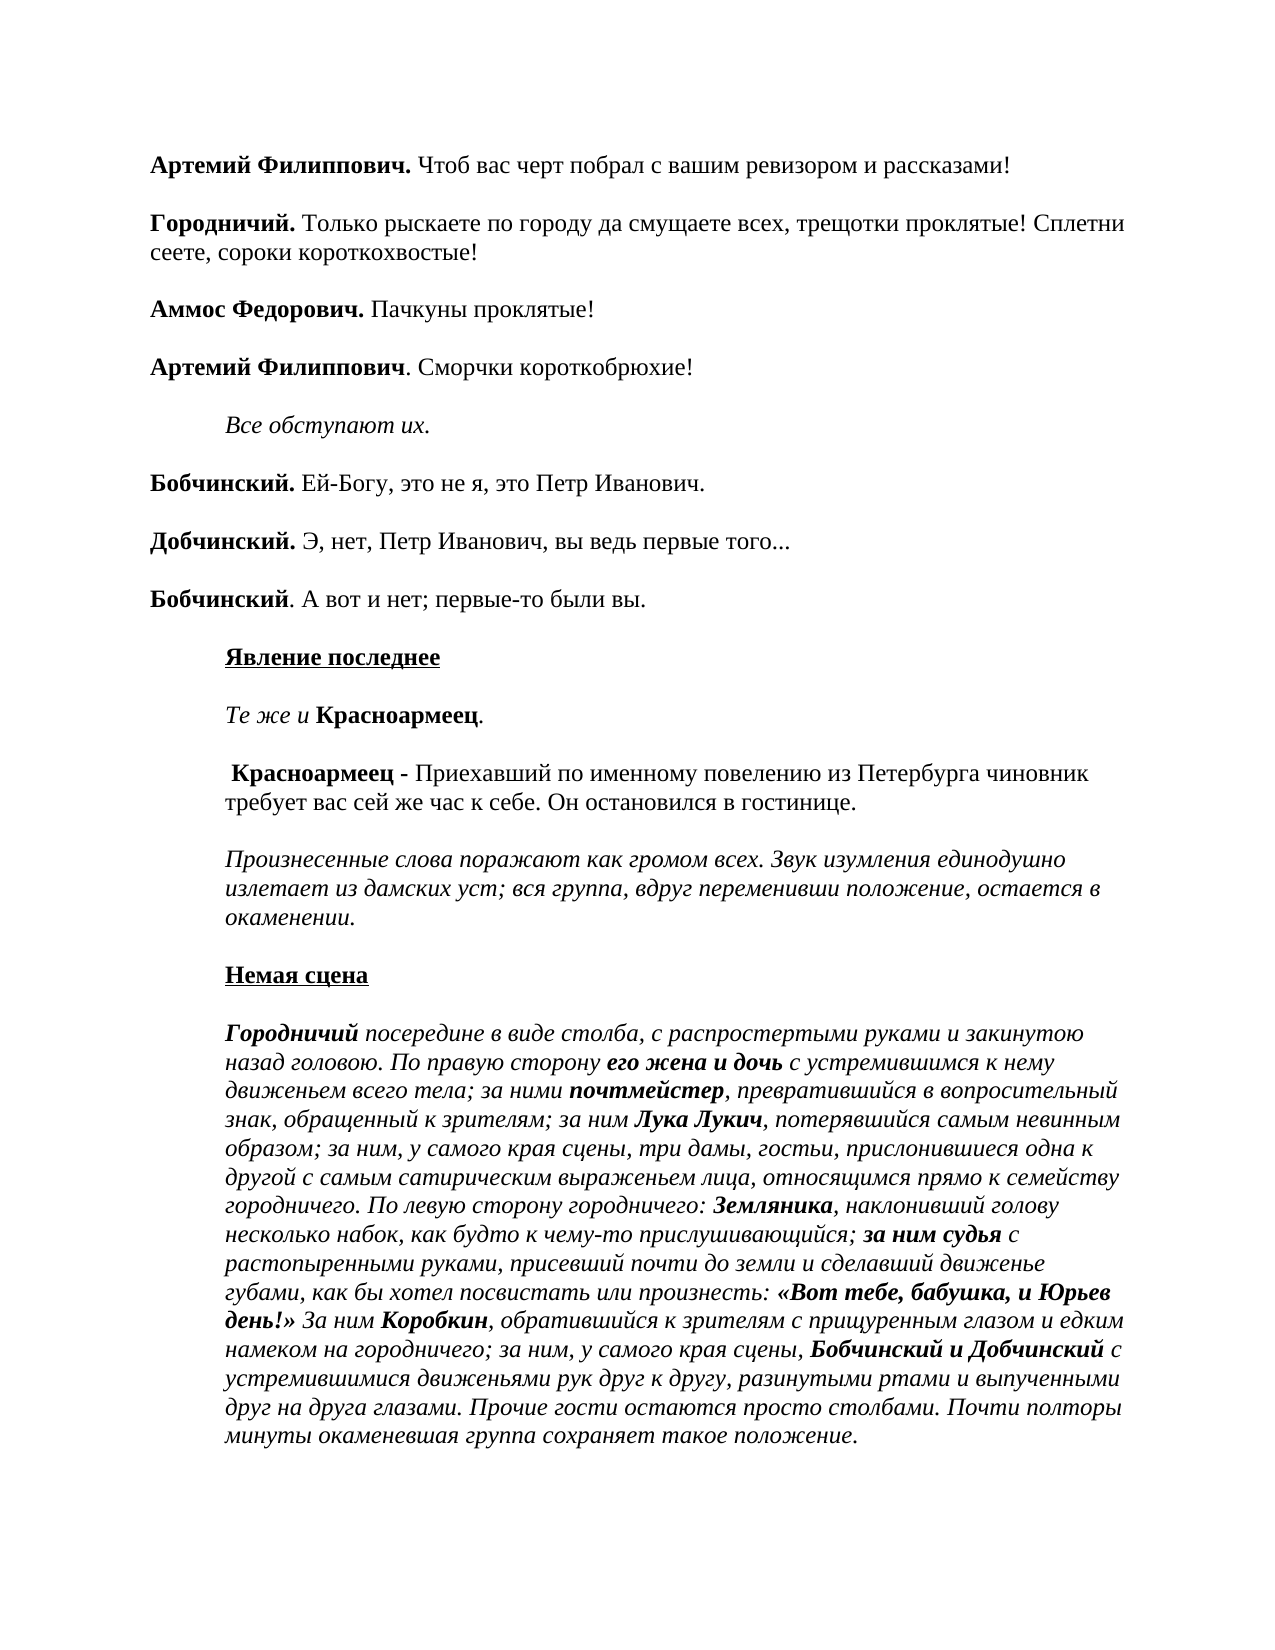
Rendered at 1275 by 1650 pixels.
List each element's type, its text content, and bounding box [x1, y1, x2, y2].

text Городничий посередине в виде столба, с распростертыми руками и закинутою назад головою. По правую сторону его жена и дочь с устремившимся к нему движеньем всего тела; за ними почтмейстер, превратившийся в вопросительный знак, обращенный к зрителям; за ним Лука Лукич, потерявшийся самым невинным образом; за ним, у самого края сцены, три дамы, гостьи, прислонившиеся одна к другой с самым сатирическим выраженьем лица, относящимся прямо к семейству городничего. По левую сторону городничего: Земляника, наклонивший голову несколько набок, как будто к чему-то прислушивающийся; за ним судья с растопыренными руками, присевший почти до земли и сделавший движенье губами, как бы хотел посвистать или произнесть: «Вот тебе, бабушка, и Юрьев день!» За ним Коробкин, обратившийся к зрителям с прищуренным глазом и едким намеком на городничего; за ним, у самого края сцены, Бобчинский и Добчинский с устремившимися движеньями рук друг к другу, разинутыми ртами и выпученными друг на друга глазами. Прочие гости остаются просто столбами. Почти полторы минуты окаменевшая группа сохраняет такое положение. [225, 1018, 1125, 1449]
text Те же и Красноармеец. [225, 700, 1125, 729]
text Добчинский. Э, нет, Петр Иванович, вы ведь первые того... [150, 526, 1125, 555]
text Аммос Федорович. Пачкуны проклятые! [150, 294, 1125, 323]
text Красноармеец - Приехавший по именному повелению из Петербурга чиновник требует вас сей же час к себе. Он остановился в гостинице. [225, 758, 1125, 815]
text Артемий Филиппович. Сморчки короткобрюхие! [150, 352, 1125, 381]
text Явление последнее [225, 642, 1125, 671]
text Артемий Филиппович. Чтоб вас черт побрал с вашим ревизором и рассказами! [150, 150, 1125, 179]
text Произнесенные слова поражают как громом всех. Звук изумления единодушно излетает из дамских уст; вся группа, вдруг переменивши положение, остается в окаменении. [225, 844, 1125, 931]
text Немая сцена [225, 960, 1125, 989]
text Все обступают их. [225, 410, 1125, 439]
text Городничий. Только рыскаете по городу да смущаете всех, трещотки проклятые! Сплетни сеете, сороки короткохвостые! [150, 208, 1125, 265]
text Бобчинский. Ей-Богу, это не я, это Петр Иванович. [150, 468, 1125, 497]
text Бобчинский. А вот и нет; первые-то были вы. [150, 584, 1125, 613]
